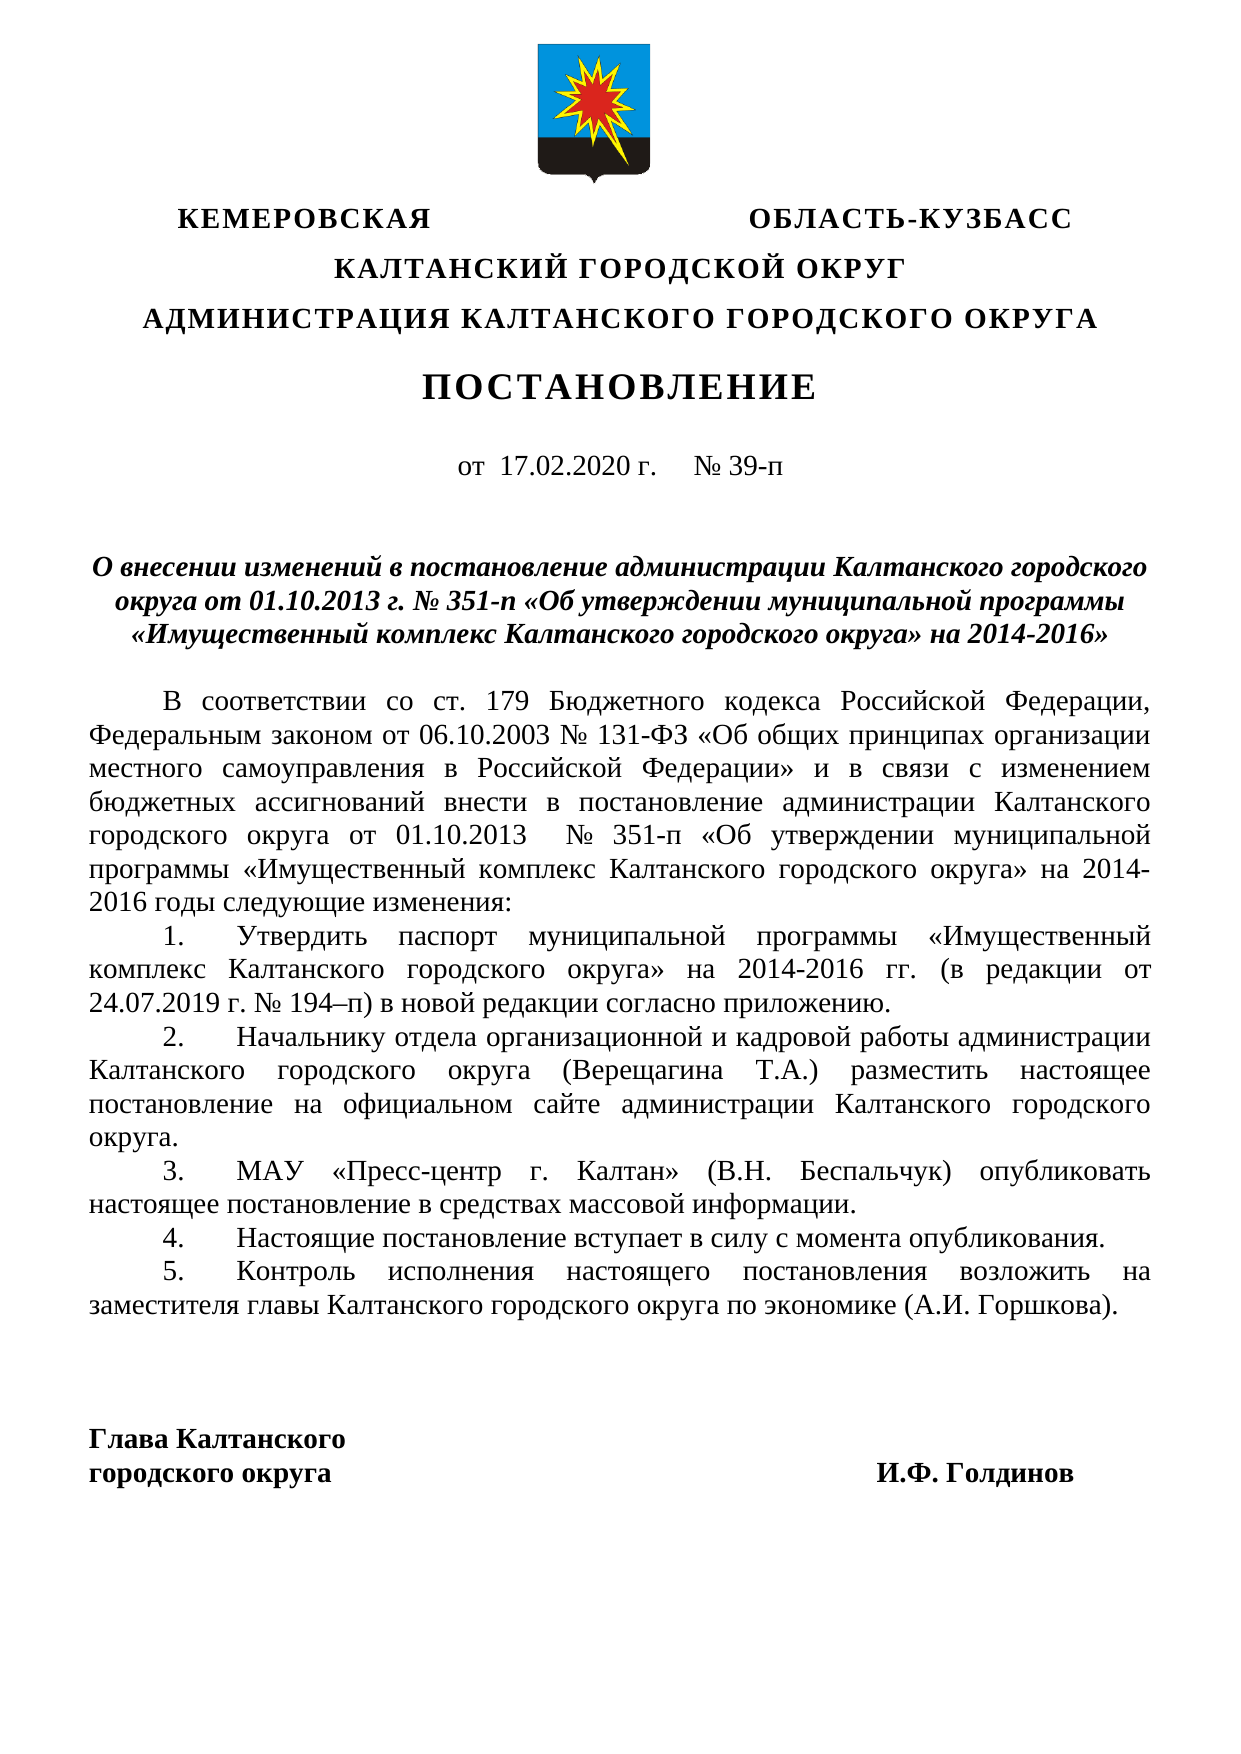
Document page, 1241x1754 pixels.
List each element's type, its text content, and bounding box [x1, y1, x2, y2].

list Контроль исполнения настоящего постановления возложить на заместителя главы Калтанского городского округа по экономике (А.И. Горшкова). [89, 1253, 1152, 1321]
text Глава Калтанского [89, 1421, 1152, 1455]
list МАУ «Пресс-центр г. Калтан» (В.Н. Беспальчук) опубликовать настоящее постановление в средствах массовой информации. [89, 1153, 1152, 1220]
text КАЛТАНСКИЙ ГОРОДСКОЙ ОКРУГ [89, 251, 1152, 285]
picture [537, 60, 651, 185]
list Настоящие постановление вступает в силу с момента опубликования. [89, 1220, 1152, 1253]
list Начальнику отдела организационной и кадровой работы администрации Калтанского городского округа (Верещагина Т.А.) разместить настоящее постановление на официальном сайте администрации Калтанского городского округа. [89, 1019, 1152, 1153]
text городского округа И.Ф. Голдинов [89, 1455, 1152, 1488]
text ПОСТАНОВЛЕНИЕ [89, 371, 1149, 406]
text О внесении изменений в постановление администрации Калтанского городского округа от 01.10.2013 г. № 351-п «Об утверждении муниципальной программы «Имущественный комплекс Калтанского городского округа» на 2014-2016» [89, 549, 1152, 650]
text В соответствии со ст. 179 Бюджетного кодекса Российской Федерации, Федеральным законом от 06.10.2003 № 131-ФЗ «Об общих принципах организации местного самоуправления в Российской Федерации» и в связи с изменением бюджетных ассигнований внести в постановление администрации Калтанского городского округа от 01.10.2013 № 351-п «Об утверждении муниципальной программы «Имущественный комплекс Калтанского городского округа» на 2014-2016 годы следующие изменения: [89, 683, 1152, 918]
text КЕМЕРОВСКАЯ ОБЛАСТЬ-КУЗБАСС [89, 201, 1152, 234]
text АДМИНИСТРАЦИЯ КАЛТАНСКОГО ГОРОДСКОГО ОКРУГА [89, 302, 1152, 335]
title от 17.02.2020 г. № 39-п [89, 448, 1152, 482]
list Утвердить паспорт муниципальной программы «Имущественный комплекс Калтанского городского округа» на 2014-2016 гг. (в редакции от 24.07.2019 г. № 194–п) в новой редакции согласно приложению. [89, 918, 1152, 1019]
